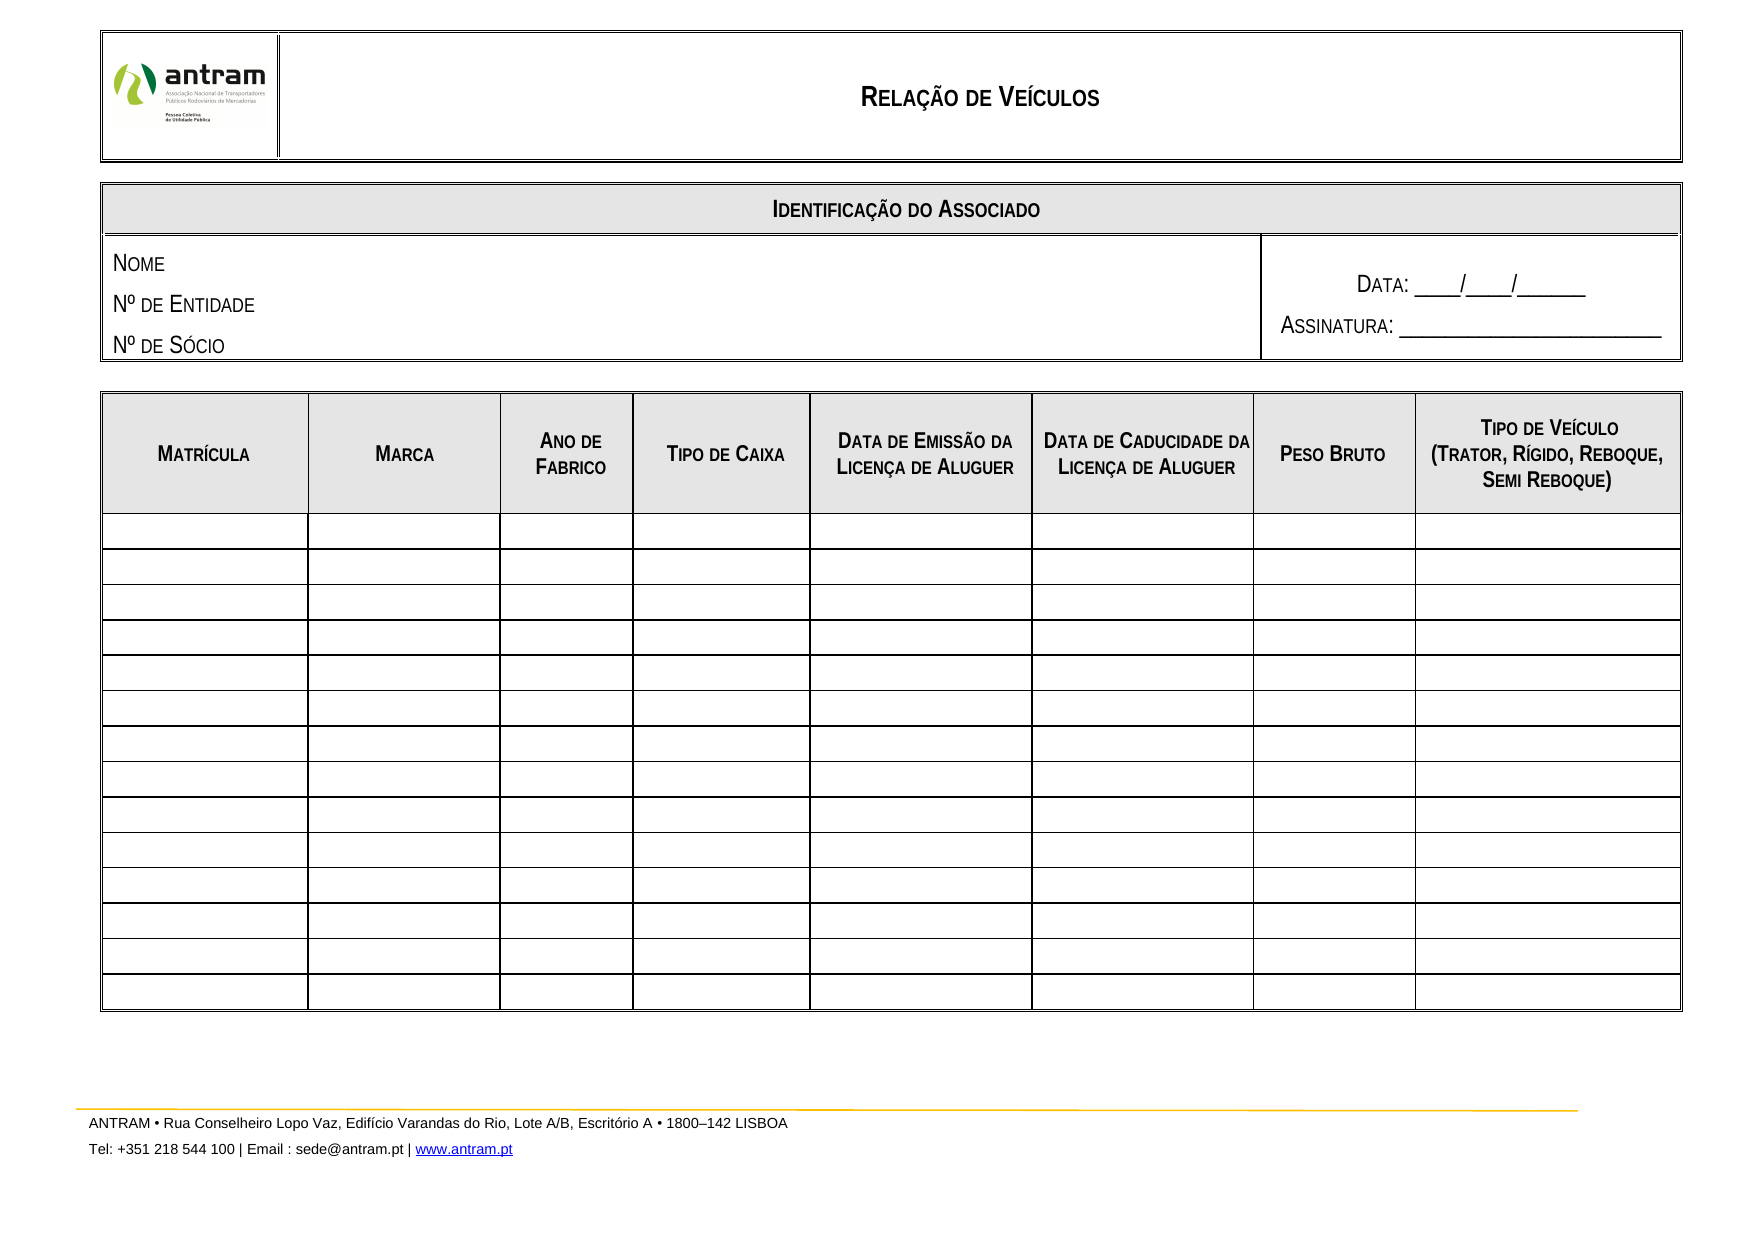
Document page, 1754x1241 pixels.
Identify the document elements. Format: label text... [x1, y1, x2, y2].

table_cell [1416, 727, 1680, 761]
table_cell [1033, 798, 1253, 831]
table_cell [634, 904, 809, 938]
table_cell [1254, 904, 1415, 938]
table_cell [811, 904, 1031, 938]
table_cell [634, 975, 809, 1008]
table_cell [309, 621, 499, 654]
table_cell [309, 550, 499, 583]
table_cell [1254, 939, 1415, 973]
table_cell [1254, 550, 1415, 583]
table_cell [811, 833, 1031, 867]
table_cell [811, 514, 1031, 548]
table_cell [1254, 585, 1415, 619]
table_cell [1033, 691, 1253, 725]
table_cell [501, 833, 632, 867]
table_cell [1416, 904, 1680, 938]
table_cell [103, 762, 307, 796]
table_cell [1254, 762, 1415, 796]
table_cell [811, 939, 1031, 973]
table_cell [103, 621, 307, 654]
table_cell [1033, 727, 1253, 761]
table_cell [1254, 798, 1415, 831]
table_cell [1033, 975, 1253, 1008]
table_header Tipo de Veículo (Trator, Rígido, Reboque, Semi Reboque) [1416, 394, 1680, 513]
table_cell [103, 727, 307, 761]
table_cell [501, 727, 632, 761]
table_cell [811, 550, 1031, 583]
table_cell [634, 656, 809, 690]
table_cell [634, 550, 809, 583]
table_cell [501, 621, 632, 654]
table_cell [1416, 656, 1680, 690]
table_header Marca [309, 394, 500, 513]
table_cell [501, 762, 632, 796]
table_header Peso Bruto [1254, 394, 1415, 513]
table_cell [501, 691, 632, 725]
table_cell [1033, 904, 1253, 938]
table_cell [103, 868, 307, 902]
table_cell [103, 939, 307, 973]
table_cell [309, 939, 499, 973]
table_cell [1033, 656, 1253, 690]
table_cell [309, 585, 499, 619]
table_cell [1416, 621, 1680, 654]
table_cell [103, 798, 307, 831]
table_cell [811, 727, 1031, 761]
picture [112, 63, 268, 129]
table_cell [1254, 691, 1415, 725]
table_cell [1416, 691, 1680, 725]
table_header Matrícula [103, 394, 308, 513]
table_cell [1254, 975, 1415, 1008]
table_cell [501, 550, 632, 583]
table_header Ano de Fabrico [501, 394, 632, 513]
table_cell [309, 656, 499, 690]
table_cell [811, 762, 1031, 796]
table_cell [309, 975, 499, 1008]
table_cell [501, 798, 632, 831]
table_cell [1033, 621, 1253, 654]
table_cell [1416, 762, 1680, 796]
table_cell [634, 585, 809, 619]
table_header Identificação do Associado [103, 185, 1680, 233]
table_cell [634, 798, 809, 831]
table_cell [634, 833, 809, 867]
table_cell Data: ____/____/______ Assinatura: _______________________ [1262, 233, 1680, 359]
table_cell [811, 585, 1031, 619]
table_cell [501, 585, 632, 619]
table_cell [309, 514, 499, 548]
table_cell [103, 691, 307, 725]
table_cell [1416, 550, 1680, 583]
table_cell [103, 975, 307, 1008]
table_header Data de Caducidade da Licença de Aluguer [1033, 394, 1253, 513]
table_cell [309, 868, 499, 902]
table_cell [103, 550, 307, 583]
table_cell [309, 833, 499, 867]
table_cell Nome Nº de Entidade Nº de Sócio [103, 233, 1260, 359]
table_cell [1033, 833, 1253, 867]
table_header Tipo de Caixa [634, 394, 809, 513]
table_cell [1254, 514, 1415, 548]
table_cell [1254, 833, 1415, 867]
table_cell [634, 691, 809, 725]
table_cell [1416, 975, 1680, 1008]
table_cell [501, 975, 632, 1008]
table_cell [103, 904, 307, 938]
table_cell [103, 514, 307, 548]
table_cell [1416, 585, 1680, 619]
table_cell [634, 621, 809, 654]
table_cell [1416, 514, 1680, 548]
table_cell [1416, 833, 1680, 867]
table_cell [103, 656, 307, 690]
table_cell [811, 656, 1031, 690]
table_cell [634, 762, 809, 796]
table_cell [1033, 550, 1253, 583]
table_cell [309, 727, 499, 761]
table_cell [634, 514, 809, 548]
table_cell [309, 762, 499, 796]
table_cell [501, 904, 632, 938]
table_cell [811, 691, 1031, 725]
table_cell [1033, 585, 1253, 619]
table_cell [1416, 868, 1680, 902]
table_cell [1254, 656, 1415, 690]
table_cell [309, 691, 499, 725]
table_cell [1254, 621, 1415, 654]
table_header Data de Emissão da Licença de Aluguer [811, 394, 1031, 513]
table_cell [811, 975, 1031, 1008]
table_cell [1416, 939, 1680, 973]
table_cell [1254, 727, 1415, 761]
table_cell [103, 833, 307, 867]
table_cell [1416, 798, 1680, 831]
table_cell [811, 621, 1031, 654]
table_cell [501, 939, 632, 973]
table_cell [634, 868, 809, 902]
table_cell [634, 727, 809, 761]
table_cell [103, 585, 307, 619]
table_cell [1033, 939, 1253, 973]
table_cell [501, 868, 632, 902]
table_cell [1033, 762, 1253, 796]
table_cell [501, 656, 632, 690]
table_cell [811, 868, 1031, 902]
table_cell [811, 798, 1031, 831]
table_cell [634, 939, 809, 973]
table_cell [1033, 868, 1253, 902]
table_cell [309, 904, 499, 938]
table_cell [1254, 868, 1415, 902]
table_cell [501, 514, 632, 548]
table_cell [309, 798, 499, 831]
table_cell [1033, 514, 1253, 548]
